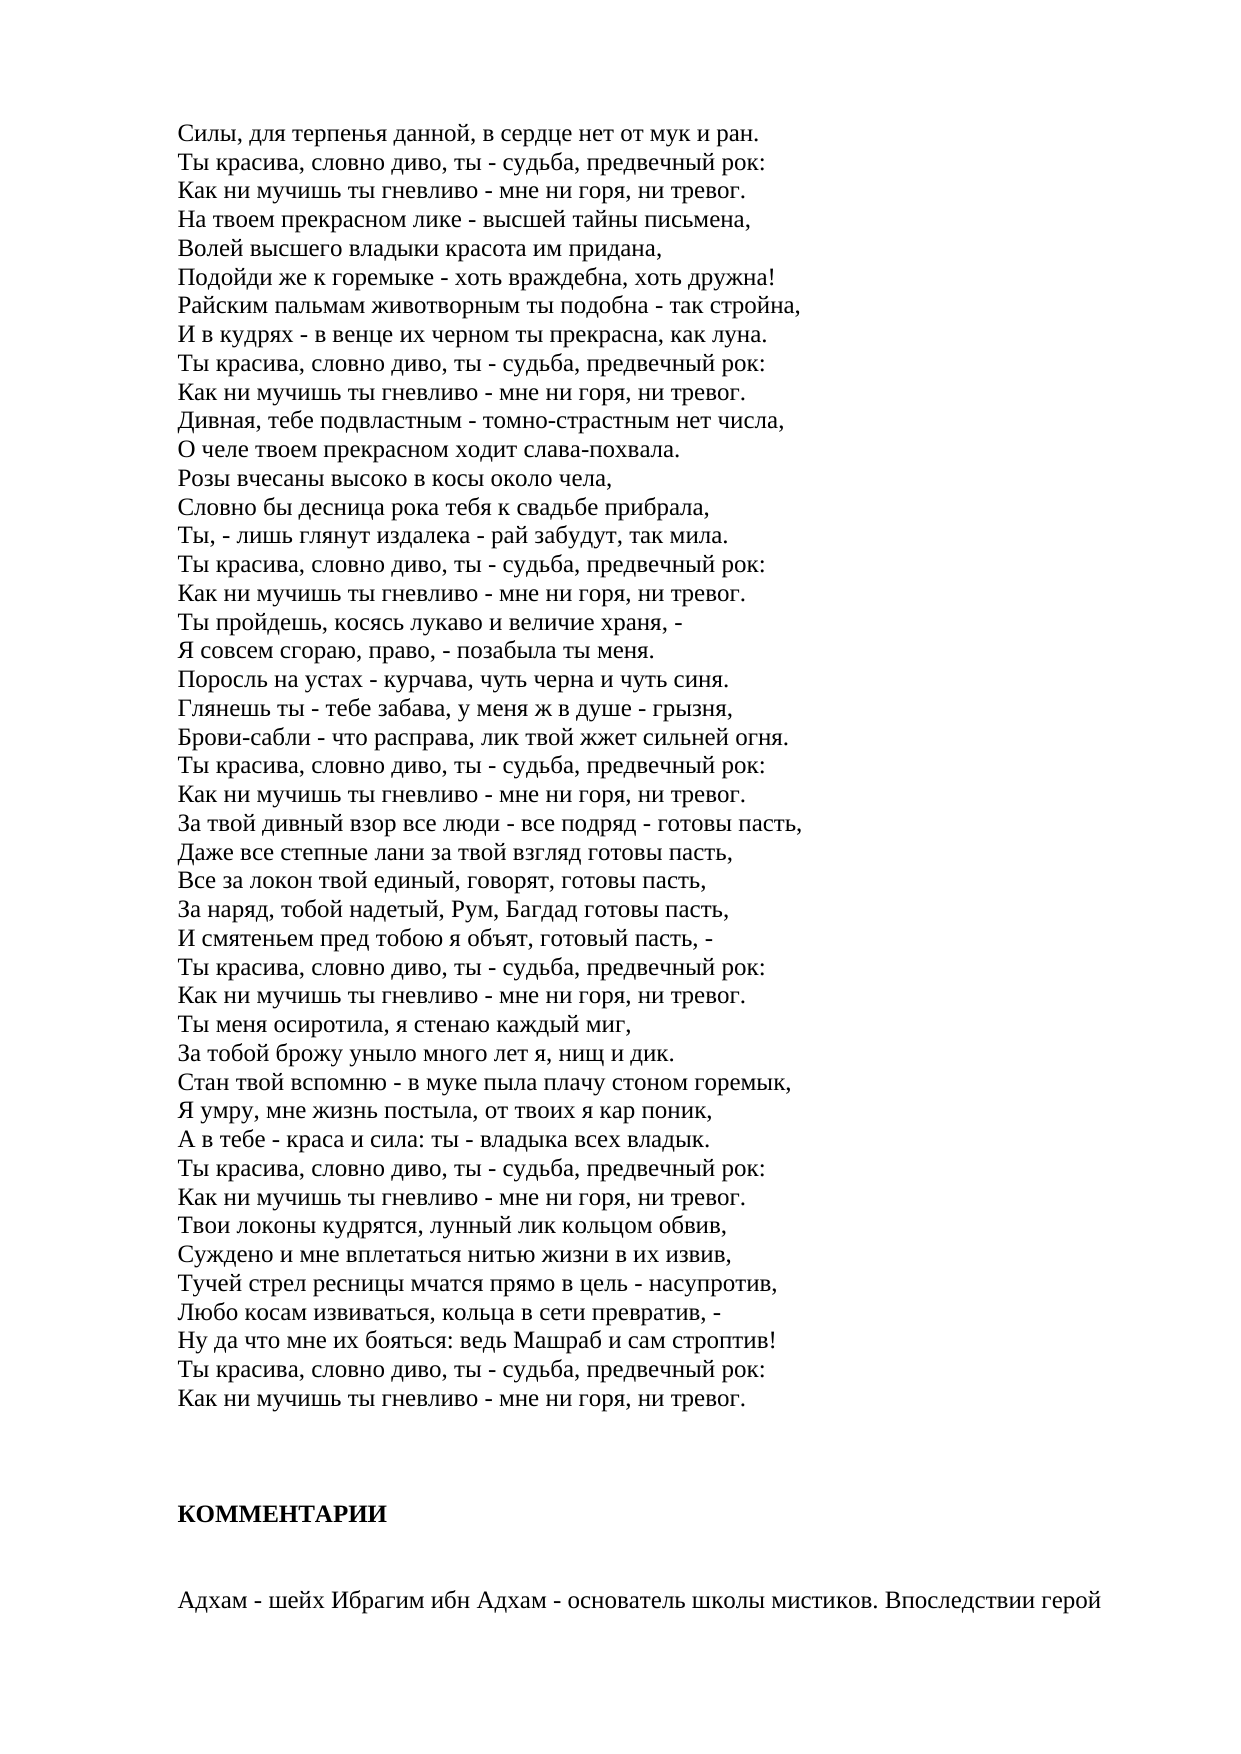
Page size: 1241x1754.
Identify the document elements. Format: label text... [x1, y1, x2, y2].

text КОММЕНТАРИИ [177, 1499, 1152, 1528]
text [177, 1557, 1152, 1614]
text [177, 118, 1152, 1412]
